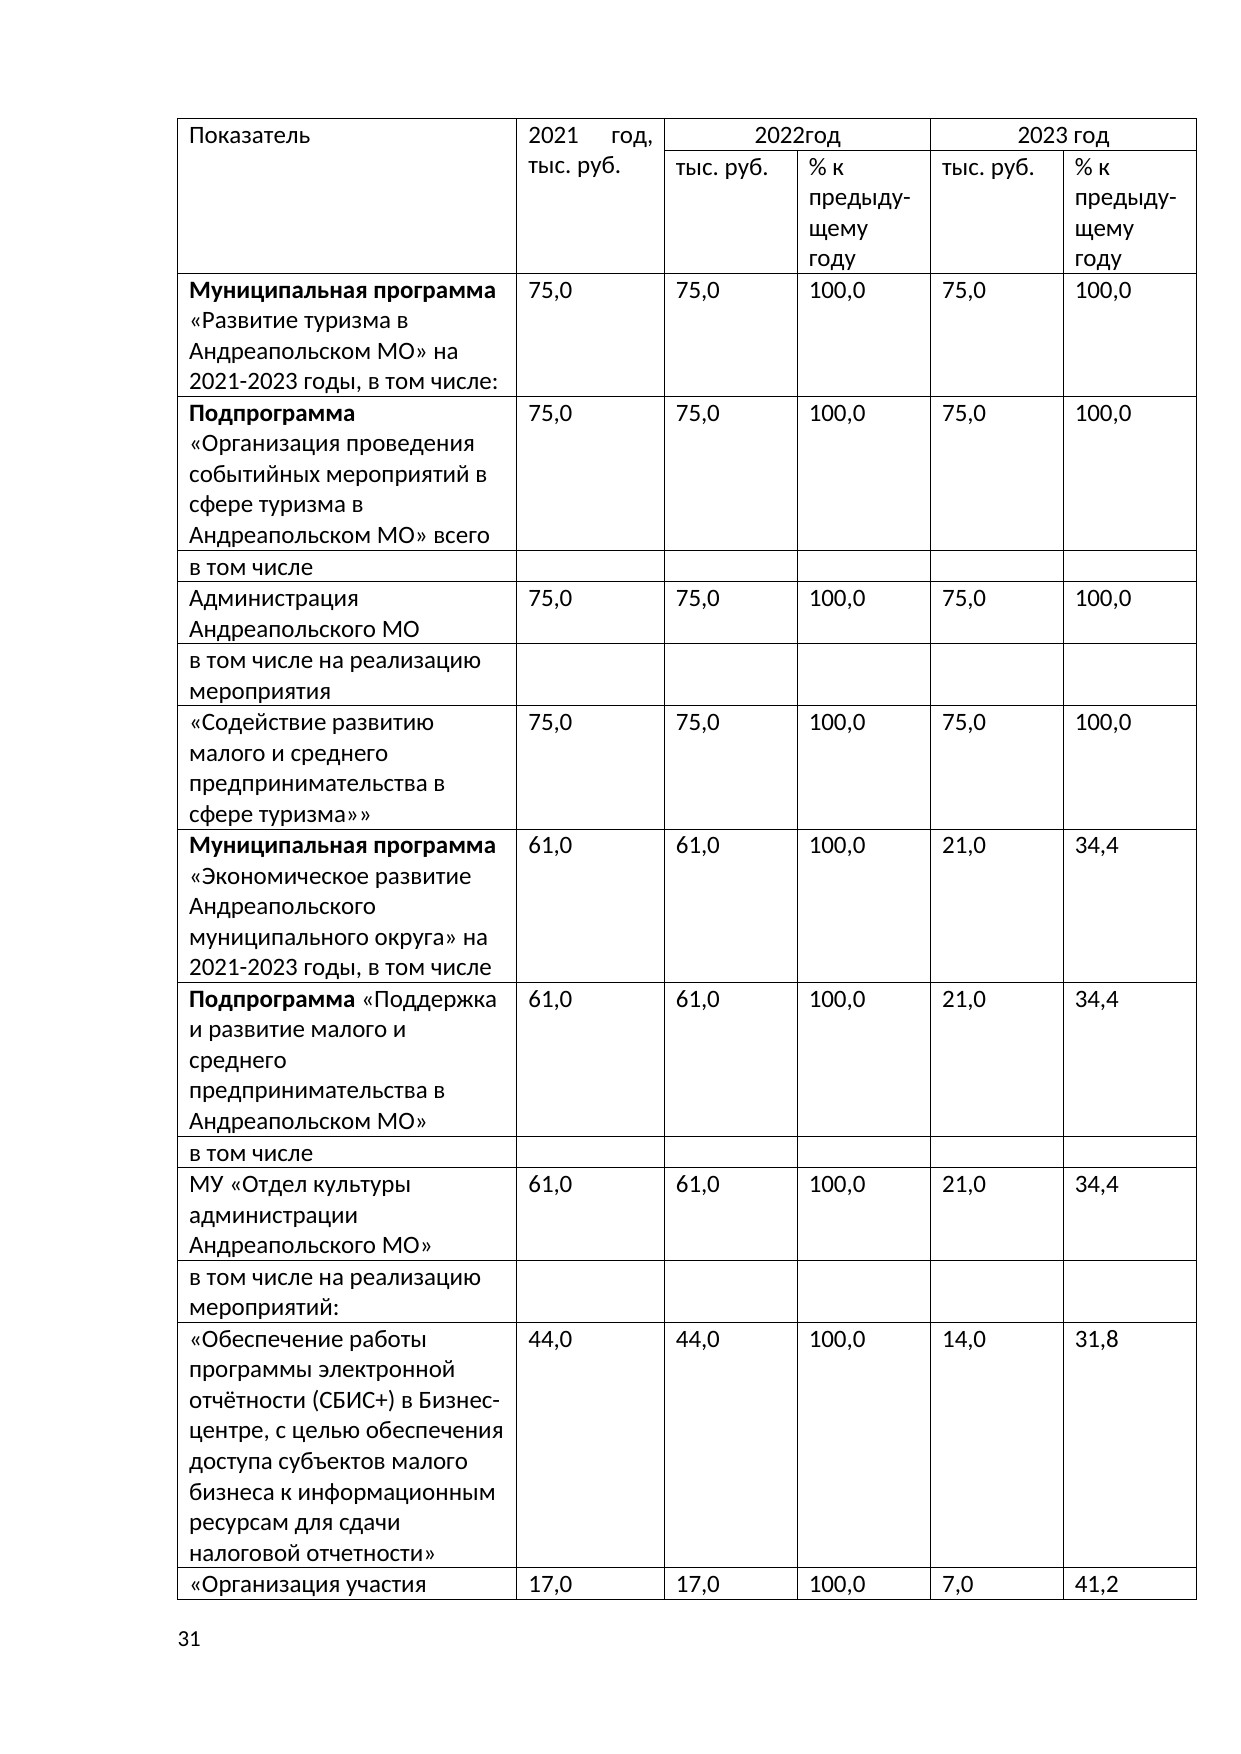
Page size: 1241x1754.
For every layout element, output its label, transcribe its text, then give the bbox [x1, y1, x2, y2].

table_cell [1064, 644, 1196, 705]
table_header Показатель [178, 119, 516, 273]
table_header 2021 год, тыс. руб. [517, 119, 664, 273]
table_cell [931, 1137, 1063, 1167]
table_cell 61,0 [517, 1168, 664, 1260]
table_cell Муниципальная программа «Развитие туризма в Андреапольском МО» на 2021-2023 годы, в том числе: [178, 274, 516, 396]
table_cell 100,0 [1064, 397, 1196, 549]
table_header 2023 год [931, 119, 1196, 150]
table_cell тыс. руб. [931, 151, 1063, 273]
table_cell 61,0 [665, 1168, 797, 1260]
table_cell 75,0 [517, 582, 664, 643]
table_cell «Содействие развитию малого и среднего предпринимательства в сфере туризма»» [178, 706, 516, 828]
table_cell 75,0 [931, 582, 1063, 643]
table_cell [517, 1261, 664, 1322]
table_cell МУ «Отдел культуры администрации Андреапольского МО» [178, 1168, 516, 1260]
table_cell 100,0 [798, 706, 930, 828]
table_cell % к предыду- щему году [1064, 151, 1196, 273]
table_cell 21,0 [931, 983, 1063, 1136]
table_cell 100,0 [1064, 274, 1196, 396]
table_cell тыс. руб. [665, 151, 797, 273]
table_cell [665, 1261, 797, 1322]
table_cell 17,0 [517, 1568, 664, 1599]
table_cell 75,0 [665, 582, 797, 643]
table_cell 75,0 [517, 274, 664, 396]
table_cell 21,0 [931, 830, 1063, 982]
table_cell [665, 551, 797, 581]
table_cell 100,0 [1064, 706, 1196, 828]
table_cell [1064, 1137, 1196, 1167]
table_cell 75,0 [665, 397, 797, 549]
table_cell 100,0 [798, 1323, 930, 1567]
table_cell [665, 1137, 797, 1167]
table_cell [665, 644, 797, 705]
table_cell 100,0 [798, 274, 930, 396]
table_cell 21,0 [931, 1168, 1063, 1260]
table_cell [517, 551, 664, 581]
table_cell 61,0 [665, 983, 797, 1136]
table_cell в том числе на реализацию мероприятия [178, 644, 516, 705]
table_header 2022год [665, 119, 930, 150]
table_cell 100,0 [1064, 582, 1196, 643]
table_cell 75,0 [931, 274, 1063, 396]
table_cell 75,0 [517, 397, 664, 549]
table_cell [1064, 551, 1196, 581]
table_cell [798, 1137, 930, 1167]
table_cell в том числе [178, 551, 516, 581]
table_cell «Обеспечение работы программы электронной отчётности (СБИС+) в Бизнес- центре, с целью обеспечения доступа субъектов малого бизнеса к информационным ресурсам для сдачи налоговой отчетности» [178, 1323, 516, 1567]
table_cell [931, 1261, 1063, 1322]
table_cell 75,0 [517, 706, 664, 828]
table_cell Подпрограмма «Организация проведения событийных мероприятий в сфере туризма в Андреапольском МО» всего [178, 397, 516, 549]
table_cell в том числе на реализацию мероприятий: [178, 1261, 516, 1322]
table_cell 34,4 [1064, 830, 1196, 982]
table_cell [931, 551, 1063, 581]
table_cell Администрация Андреапольского МО [178, 582, 516, 643]
table_cell 14,0 [931, 1323, 1063, 1567]
table_cell 34,4 [1064, 1168, 1196, 1260]
table_cell [1064, 1261, 1196, 1322]
table_cell 75,0 [931, 706, 1063, 828]
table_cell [178, 1568, 516, 1599]
table_cell 41,2 [1064, 1568, 1196, 1599]
table_cell 61,0 [517, 983, 664, 1136]
table_cell 34,4 [1064, 983, 1196, 1136]
table_cell 44,0 [517, 1323, 664, 1567]
table_cell [517, 644, 664, 705]
table_cell 75,0 [931, 397, 1063, 549]
table_cell Подпрограмма «Поддержка и развитие малого и среднего предпринимательства в Андреапольском МО» [178, 983, 516, 1136]
table_cell 100,0 [798, 1568, 930, 1599]
table_cell [798, 644, 930, 705]
table_cell 100,0 [798, 983, 930, 1136]
table_cell 75,0 [665, 274, 797, 396]
table_cell 61,0 [517, 830, 664, 982]
table_cell 61,0 [665, 830, 797, 982]
table_cell 100,0 [798, 582, 930, 643]
table_cell % к предыду- щему году [798, 151, 930, 273]
table_cell [931, 644, 1063, 705]
table_cell Муниципальная программа «Экономическое развитие Андреапольского муниципального округа» на 2021-2023 годы, в том числе [178, 830, 516, 982]
table_cell 44,0 [665, 1323, 797, 1567]
table_cell [798, 551, 930, 581]
table_cell 100,0 [798, 830, 930, 982]
table_cell в том числе [178, 1137, 516, 1167]
table_cell [798, 1261, 930, 1322]
table_cell 100,0 [798, 397, 930, 549]
table_cell [517, 1137, 664, 1167]
table_cell 75,0 [665, 706, 797, 828]
table_cell 7,0 [931, 1568, 1063, 1599]
table_cell 100,0 [798, 1168, 930, 1260]
table_cell 17,0 [665, 1568, 797, 1599]
table_cell 31,8 [1064, 1323, 1196, 1567]
